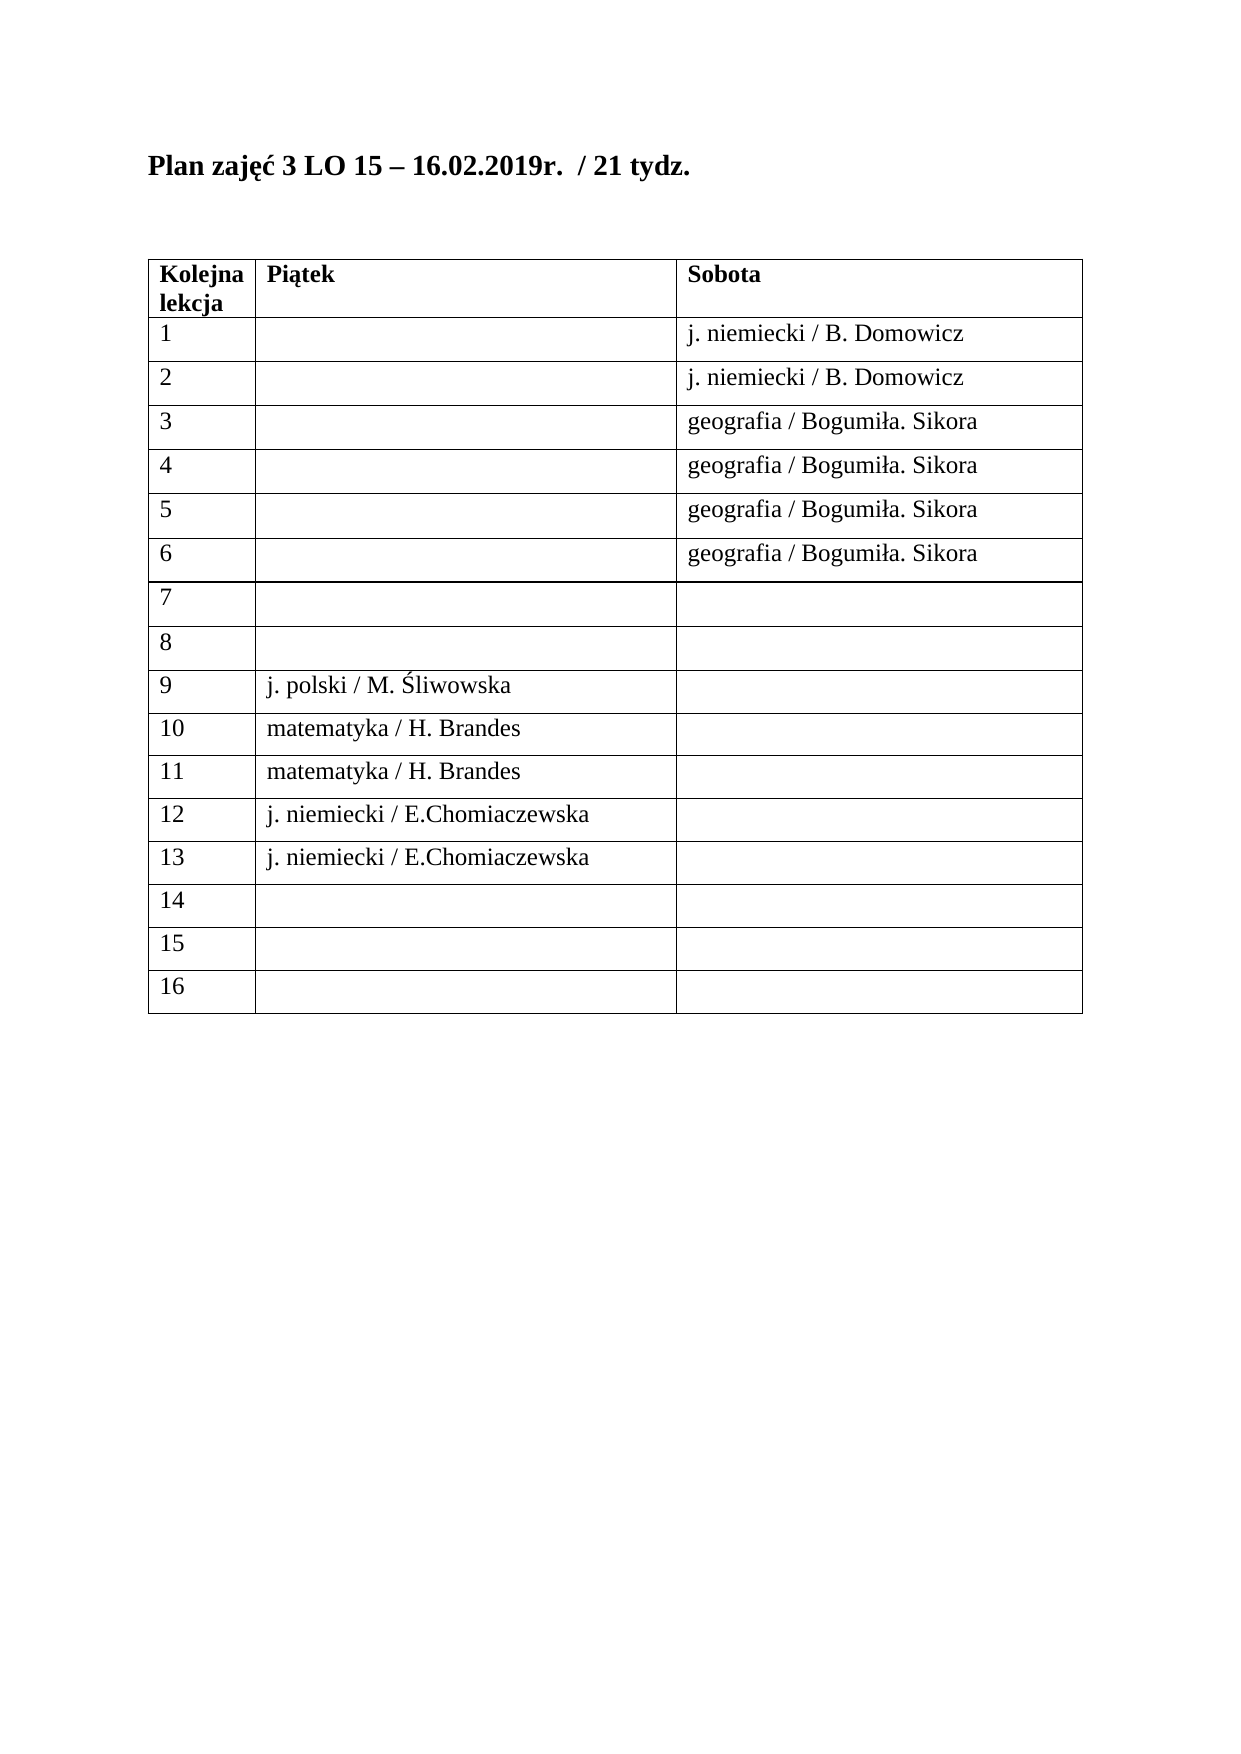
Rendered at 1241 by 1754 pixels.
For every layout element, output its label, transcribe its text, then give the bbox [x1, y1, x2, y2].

table_cell [677, 885, 1082, 927]
table_cell [256, 362, 676, 405]
table_cell [677, 583, 1082, 626]
table_cell [256, 583, 676, 626]
table_cell j. niemiecki / B. Domowicz [677, 362, 1082, 405]
table_cell j. polski / M. Śliwowska [256, 671, 676, 712]
table_cell [256, 539, 676, 581]
table_cell [256, 885, 676, 927]
table_cell j. niemiecki / E.Chomiaczewska [256, 799, 676, 841]
table_cell [677, 671, 1082, 712]
table_cell 7 [149, 583, 255, 626]
table_cell [677, 928, 1082, 970]
table_cell matematyka / H. Brandes [256, 714, 676, 755]
table_cell 9 [149, 671, 255, 712]
table_cell 6 [149, 539, 255, 581]
table_cell 16 [149, 971, 255, 1013]
table_cell [256, 928, 676, 970]
table_cell [256, 627, 676, 669]
text Plan zajęć 3 LO 15 – 16.02.2019r. / 21 tydz. [148, 148, 1093, 181]
table_cell 13 [149, 842, 255, 884]
table_cell 14 [149, 885, 255, 927]
table_cell 2 [149, 362, 255, 405]
table_cell j. niemiecki / B. Domowicz [677, 318, 1082, 361]
table_cell geografia / Bogumiła. Sikora [677, 406, 1082, 449]
table_cell geografia / Bogumiła. Sikora [677, 539, 1082, 581]
table_cell [677, 714, 1082, 755]
table_cell [677, 842, 1082, 884]
table_cell [256, 318, 676, 361]
table_header Piątek [256, 260, 676, 317]
table_header Sobota [677, 260, 1082, 317]
table_cell [677, 756, 1082, 798]
table_cell 15 [149, 928, 255, 970]
table_cell [677, 799, 1082, 841]
table_cell 10 [149, 714, 255, 755]
table_cell [256, 971, 676, 1013]
table_cell 3 [149, 406, 255, 449]
table_cell [256, 406, 676, 449]
table_cell 8 [149, 627, 255, 669]
table_cell 4 [149, 450, 255, 493]
table_header Kolejna lekcja [149, 260, 255, 317]
table_cell 11 [149, 756, 255, 798]
table_cell 12 [149, 799, 255, 841]
table_cell matematyka / H. Brandes [256, 756, 676, 798]
table_cell [256, 494, 676, 537]
table_cell 5 [149, 494, 255, 537]
table_cell geografia / Bogumiła. Sikora [677, 450, 1082, 493]
table_cell [677, 627, 1082, 669]
table_cell j. niemiecki / E.Chomiaczewska [256, 842, 676, 884]
table_cell [256, 450, 676, 493]
table_cell [677, 971, 1082, 1013]
table_cell geografia / Bogumiła. Sikora [677, 494, 1082, 537]
table_cell 1 [149, 318, 255, 361]
